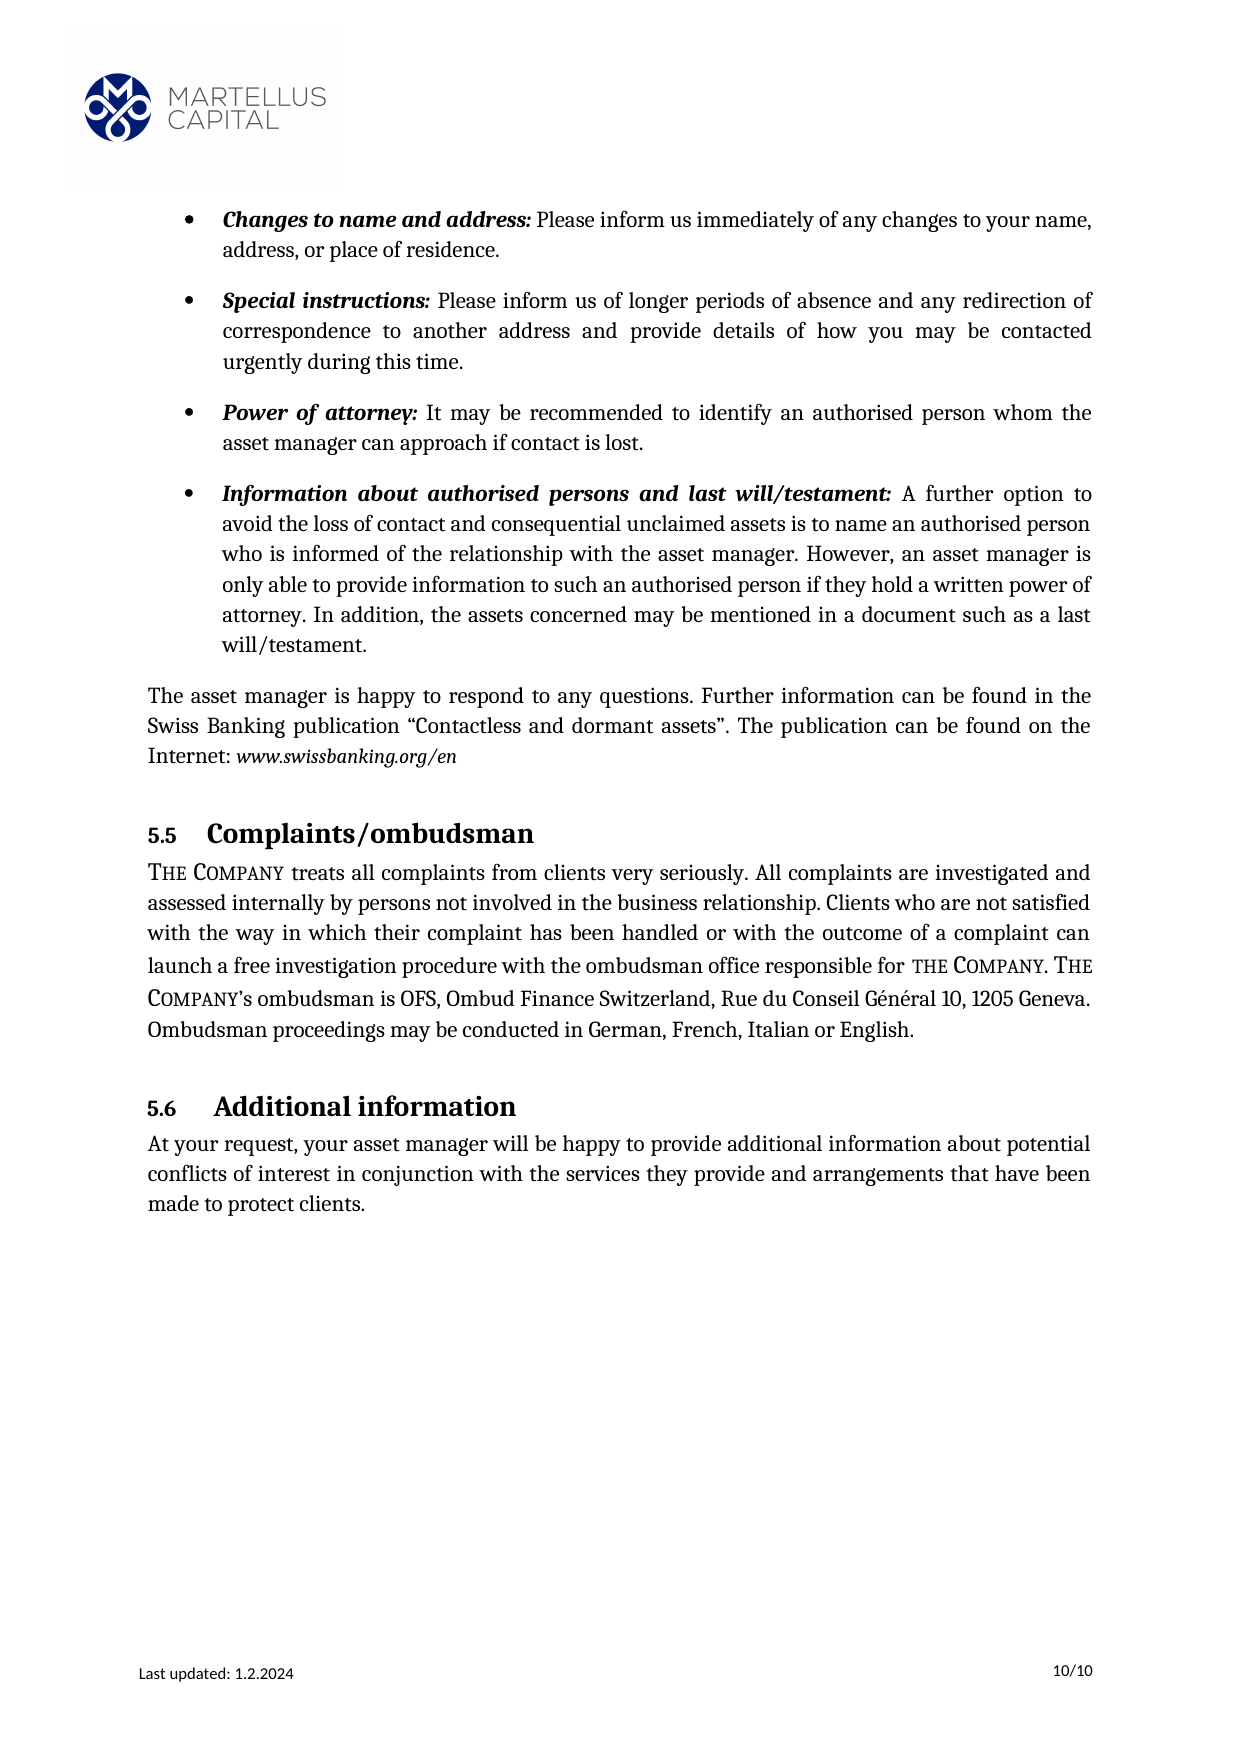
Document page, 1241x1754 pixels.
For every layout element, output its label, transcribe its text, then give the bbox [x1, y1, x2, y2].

text At your request, your asset manager will be happy to provide additional information about potential conflicts of interest in conjunction with the services they provide and arrangements that have been made to protect clients. [148, 1131, 1092, 1217]
subtitle Additional information [147, 1090, 1092, 1124]
text The Company treats all complaints from clients very seriously. All complaints are investigated and assessed internally by persons not involved in the business relationship. Clients who are not satisfied with the way in which their complaint has been handled or with the outcome of a complaint can launch a free investigation procedure with the ombudsman office responsible for the Company. The Company’s ombudsman is OFS, Ombud Finance Switzerland, Rue du Conseil Général 10, 1205 Geneva. Ombudsman proceedings may be conducted in German, French, Italian or English. [148, 857, 1092, 1043]
picture [64, 30, 346, 187]
list Information about authorised persons and last will/testament: A further option to avoid the loss of contact and consequential unclaimed assets is to name an authorised person who is informed of the relationship with the asset manager. However, an asset manager is only able to provide information to such an authorised person if they hold a written power of attorney. In addition, the assets concerned may be mentioned in a document such as a last will/testament. [185, 481, 1092, 658]
text The asset manager is happy to respond to any questions. Further information can be found in the Swiss Banking publication “Contactless and dormant assets”. The publication can be found on the Internet: www.swissbanking.org/en [148, 683, 1092, 769]
subtitle Complaints/ombudsman [148, 817, 1092, 851]
list Special instructions: Please inform us of longer periods of absence and any redirection of correspondence to another address and provide details of how you may be contacted urgently during this time. [185, 288, 1092, 375]
list Changes to name and address: Please inform us immediately of any changes to your name, address, or place of residence. [185, 207, 1092, 263]
list Power of attorney: It may be recommended to identify an authorised person whom the asset manager can approach if contact is lost. [185, 399, 1092, 456]
